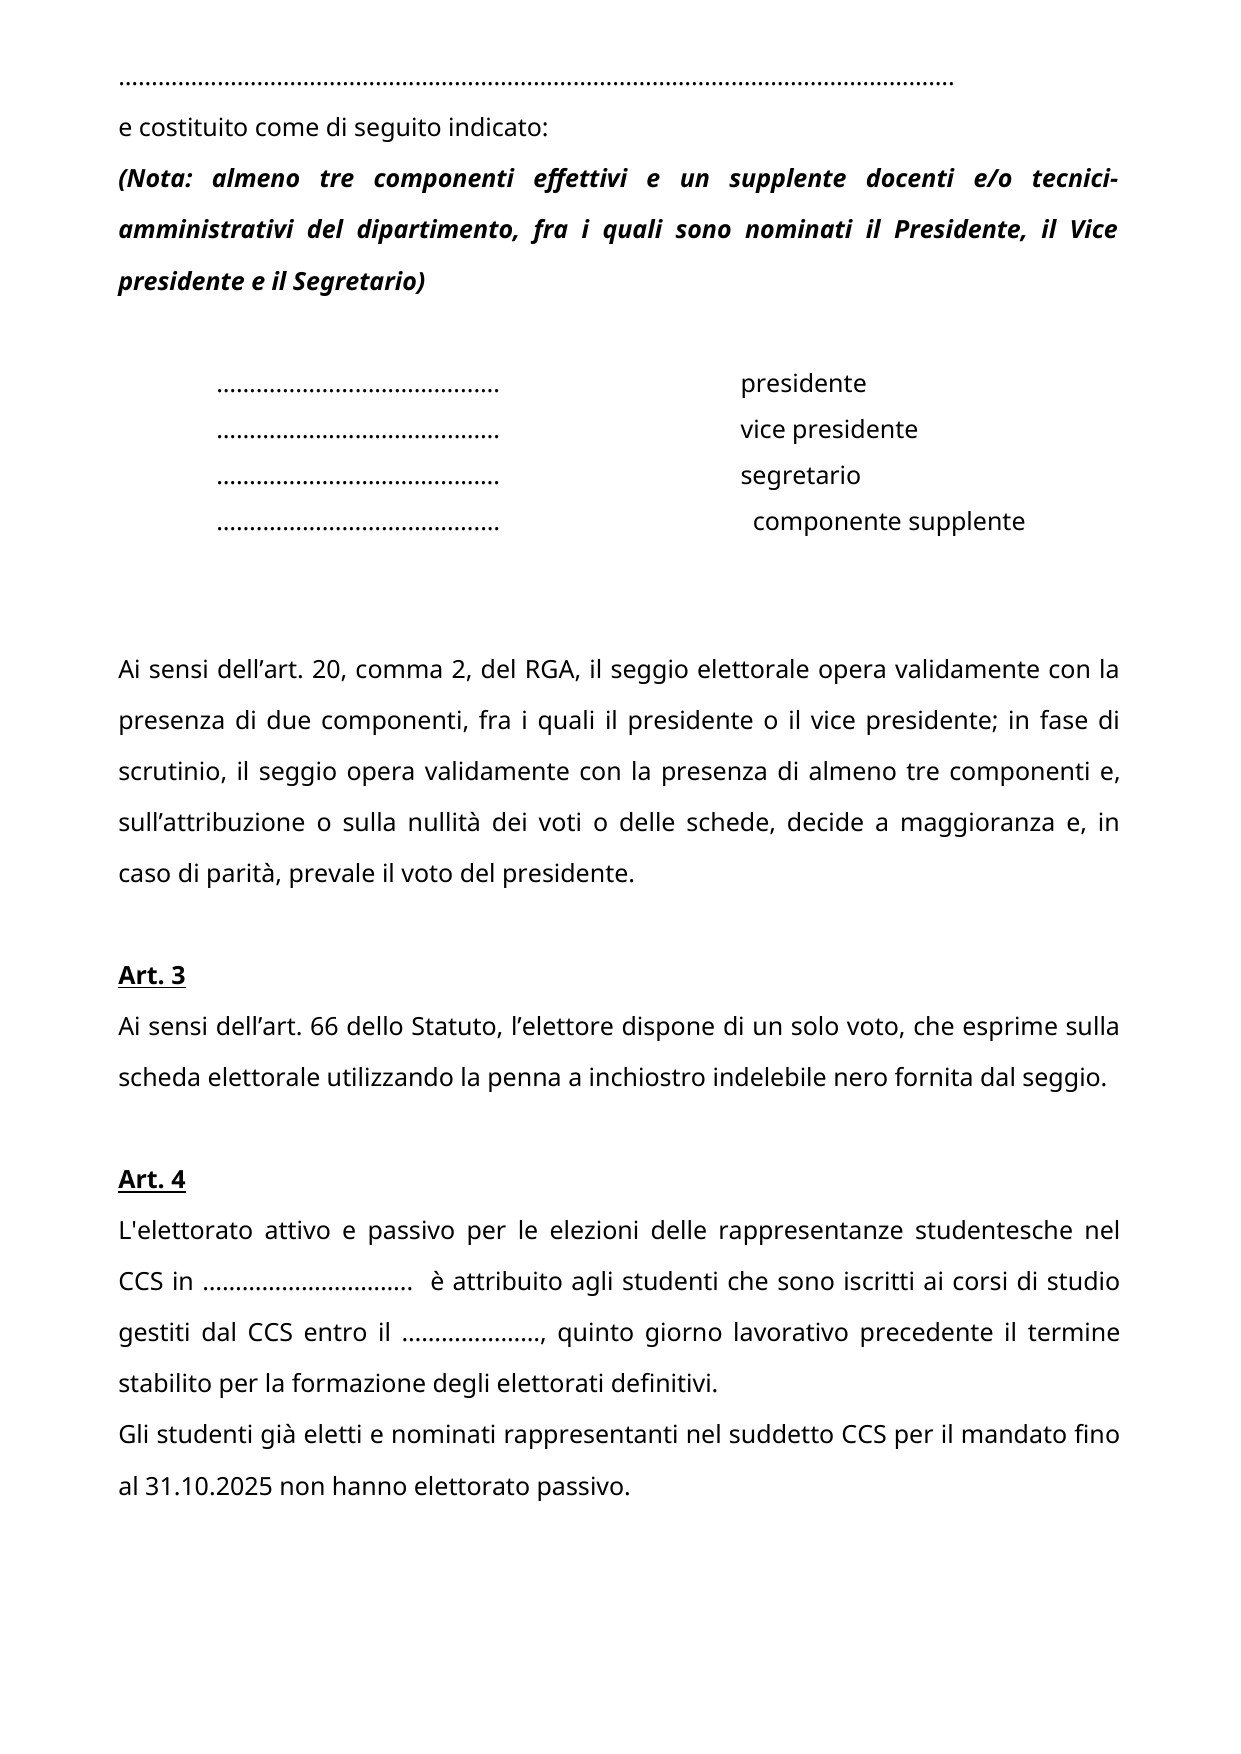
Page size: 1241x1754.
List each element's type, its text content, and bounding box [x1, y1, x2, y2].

table_cell ……………………………...……. [118, 458, 571, 503]
text L'elettorato attivo e passivo per le elezioni delle rappresentanze studentesche nel CCS in ………………………….. è attribuito agli studenti che sono iscritti ai corsi di studio gestiti dal CCS entro il …………………, quinto giorno lavorativo precedente il termine stabilito per la formazione degli elettorati definitivi. [118, 1213, 1122, 1400]
text Art. 3 [118, 958, 1122, 992]
text (Nota: almeno tre componenti effettivi e un supplente docenti e/o tecnici-amministrativi del dipartimento, fra i quali sono nominati il Presidente, il Vice presidente e il Segretario) [118, 161, 1122, 297]
text Ai sensi dell’art. 66 dello Statuto, l’elettore dispone di un solo voto, che esprime sulla scheda elettorale utilizzando la penna a inchiostro indelebile nero fornita dal seggio. [118, 1009, 1122, 1094]
table_cell vice presidente [571, 411, 1122, 457]
table_cell ……………………………...……. [118, 411, 571, 457]
table_header ………………………………...…. [118, 365, 571, 411]
text ………………………………………………………………………………………………………………. [118, 59, 1122, 93]
text Gli studenti già eletti e nominati rappresentanti nel suddetto CCS per il mandato fino al 31.10.2025 non hanno elettorato passivo. [118, 1417, 1122, 1502]
text Ai sensi dell’art. 20, comma 2, del RGA, il seggio elettorale opera validamente con la presenza di due componenti, fra i quali il presidente o il vice presidente; in fase di scrutinio, il seggio opera validamente con la presenza di almeno tre componenti e, sull’attribuzione o sulla nullità dei voti o delle schede, decide a maggioranza e, in caso di parità, prevale il voto del presidente. [118, 652, 1122, 890]
table_cell segretario [571, 458, 1122, 503]
text e costituito come di seguito indicato: [118, 110, 1122, 144]
table_cell …….………………….………..… componente supplente [118, 504, 1122, 549]
text Art. 4 [118, 1162, 1122, 1196]
table_header presidente [571, 365, 1122, 411]
